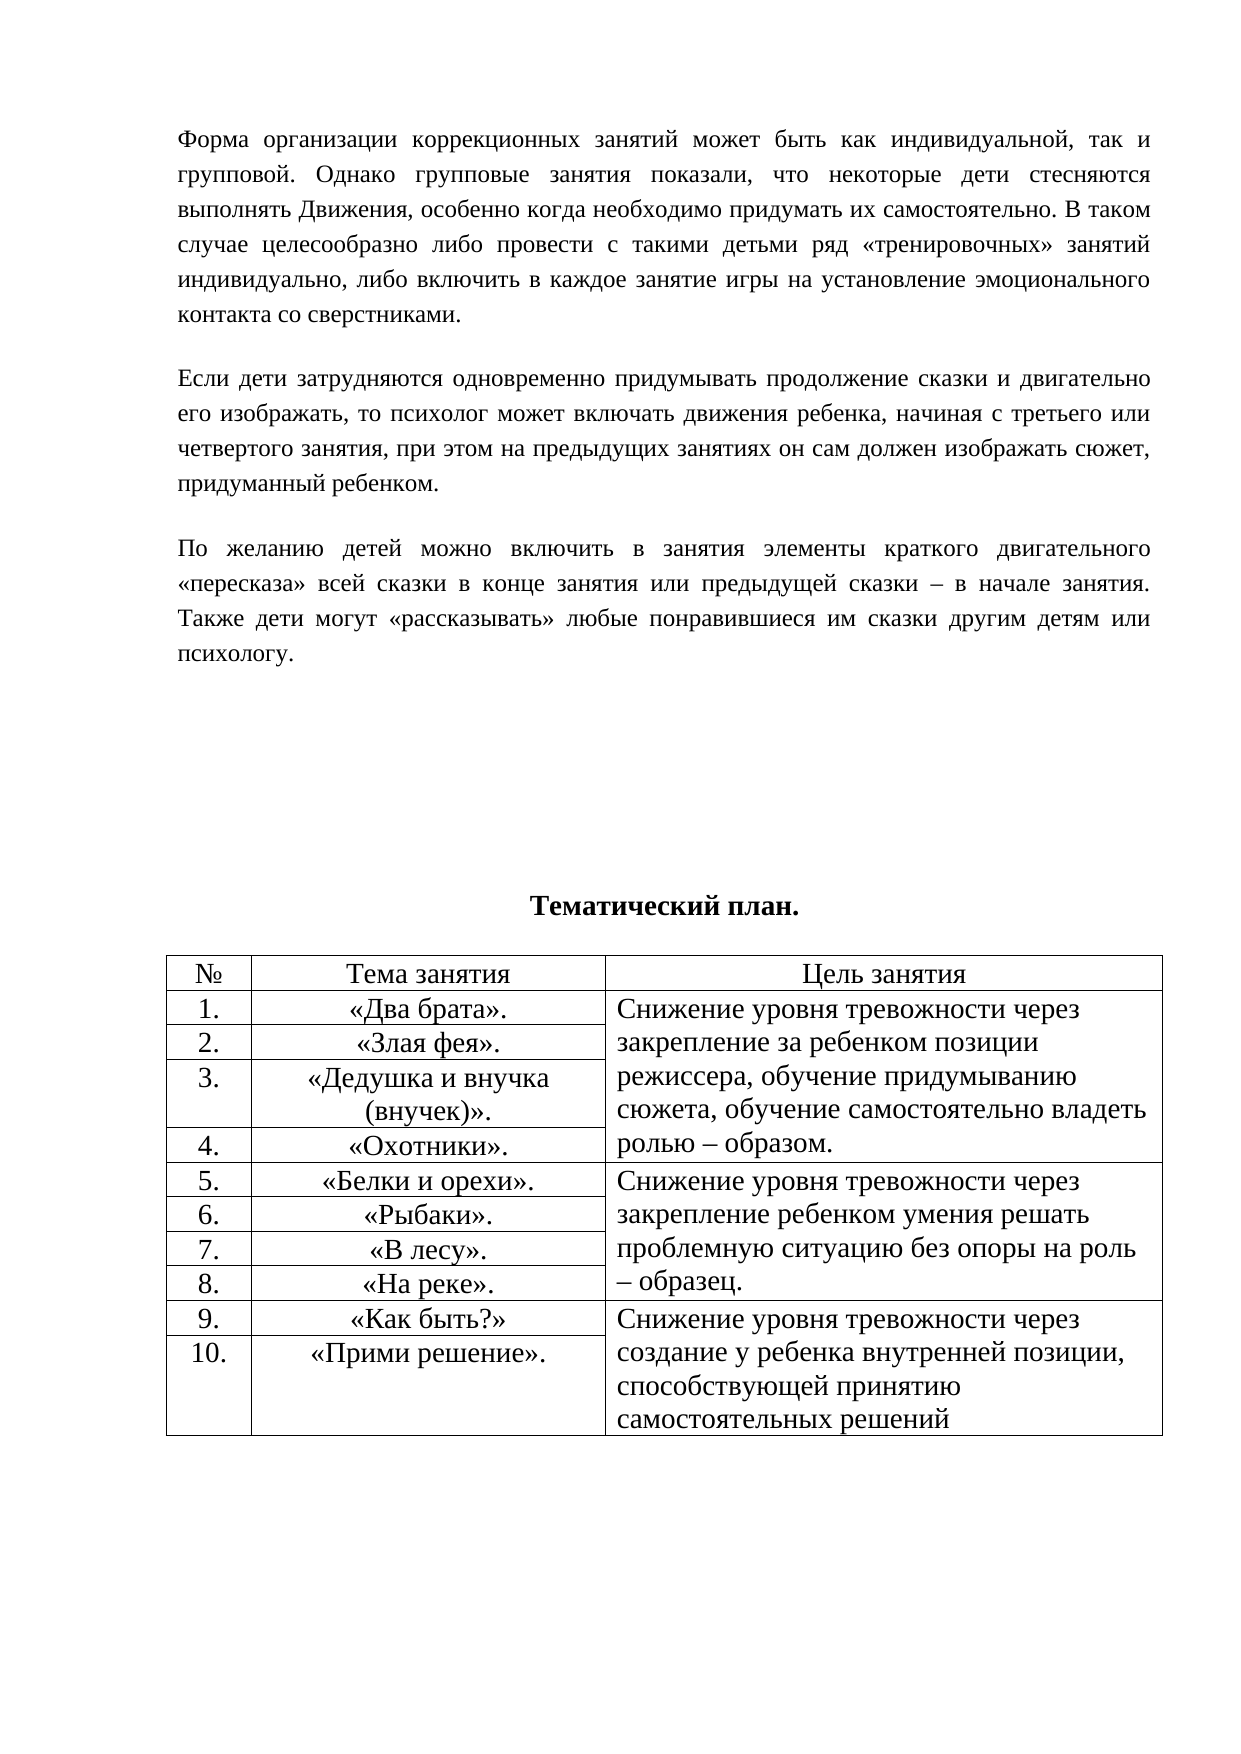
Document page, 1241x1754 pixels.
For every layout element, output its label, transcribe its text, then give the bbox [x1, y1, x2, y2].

table_cell «На реке». [252, 1266, 605, 1300]
table_cell 1. [167, 991, 251, 1024]
table_cell «Рыбаки». [252, 1197, 605, 1231]
table_cell «Как быть?» [252, 1301, 605, 1334]
table_cell Снижение уровня тревожности через создание у ребенка внутренней позиции, способствующей принятию самостоятельных решений [606, 1301, 1162, 1435]
text По желанию детей можно включить в занятия элементы краткого двигательного «пересказа» всей сказки в конце занятия или предыдущей сказки – в начале занятия. Также дети могут «рассказывать» любые понравившиеся им сказки другим детям или психологу. [177, 526, 1152, 666]
table_cell Снижение уровня тревожности через закрепление за ребенком позиции режиссера, обучение придумыванию сюжета, обучение самостоятельно владеть ролью – образом. [606, 991, 1162, 1162]
table_cell «В лесу». [252, 1232, 605, 1265]
table_cell 5. [167, 1163, 251, 1196]
table_cell «Прими решение». [252, 1336, 605, 1435]
table_header Тема занятия [252, 956, 605, 990]
text Если дети затрудняются одновременно придумывать продолжение сказки и двигательно его изображать, то психолог может включать движения ребенка, начиная с третьего или четвертого занятия, при этом на предыдущих занятиях он сам должен изображать сюжет, придуманный ребенком. [177, 357, 1152, 497]
table_header Цель занятия [606, 956, 1162, 990]
text Форма организации коррекционных занятий может быть как индивидуальной, так и групповой. Однако групповые занятия показали, что некоторые дети стесняются выполнять Движения, особенно когда необходимо придумать их самостоятельно. В таком случае целесообразно либо провести с такими детьми ряд «тренировочных» занятий индивидуально, либо включить в каждое занятие игры на установление эмоционального контакта со сверстниками. [177, 118, 1152, 328]
table_cell 8. [167, 1266, 251, 1300]
table_cell 7. [167, 1232, 251, 1265]
table_header № [167, 956, 251, 990]
table_cell Снижение уровня тревожности через закрепление ребенком умения решать проблемную ситуацию без опоры на роль – образец. [606, 1163, 1162, 1300]
table_cell 9. [167, 1301, 251, 1334]
table_cell 2. [167, 1025, 251, 1059]
table_cell 6. [167, 1197, 251, 1231]
text Тематический план. [177, 888, 1152, 922]
table_cell «Охотники». [252, 1128, 605, 1162]
table_cell 3. [167, 1060, 251, 1127]
table_cell 4. [167, 1128, 251, 1162]
table_cell «Дедушка и внучка (внучек)». [252, 1060, 605, 1127]
table_cell «Злая фея». [252, 1025, 605, 1059]
table_cell 10. [167, 1336, 251, 1435]
table_cell «Два брата». [252, 991, 605, 1024]
table_cell «Белки и орехи». [252, 1163, 605, 1196]
